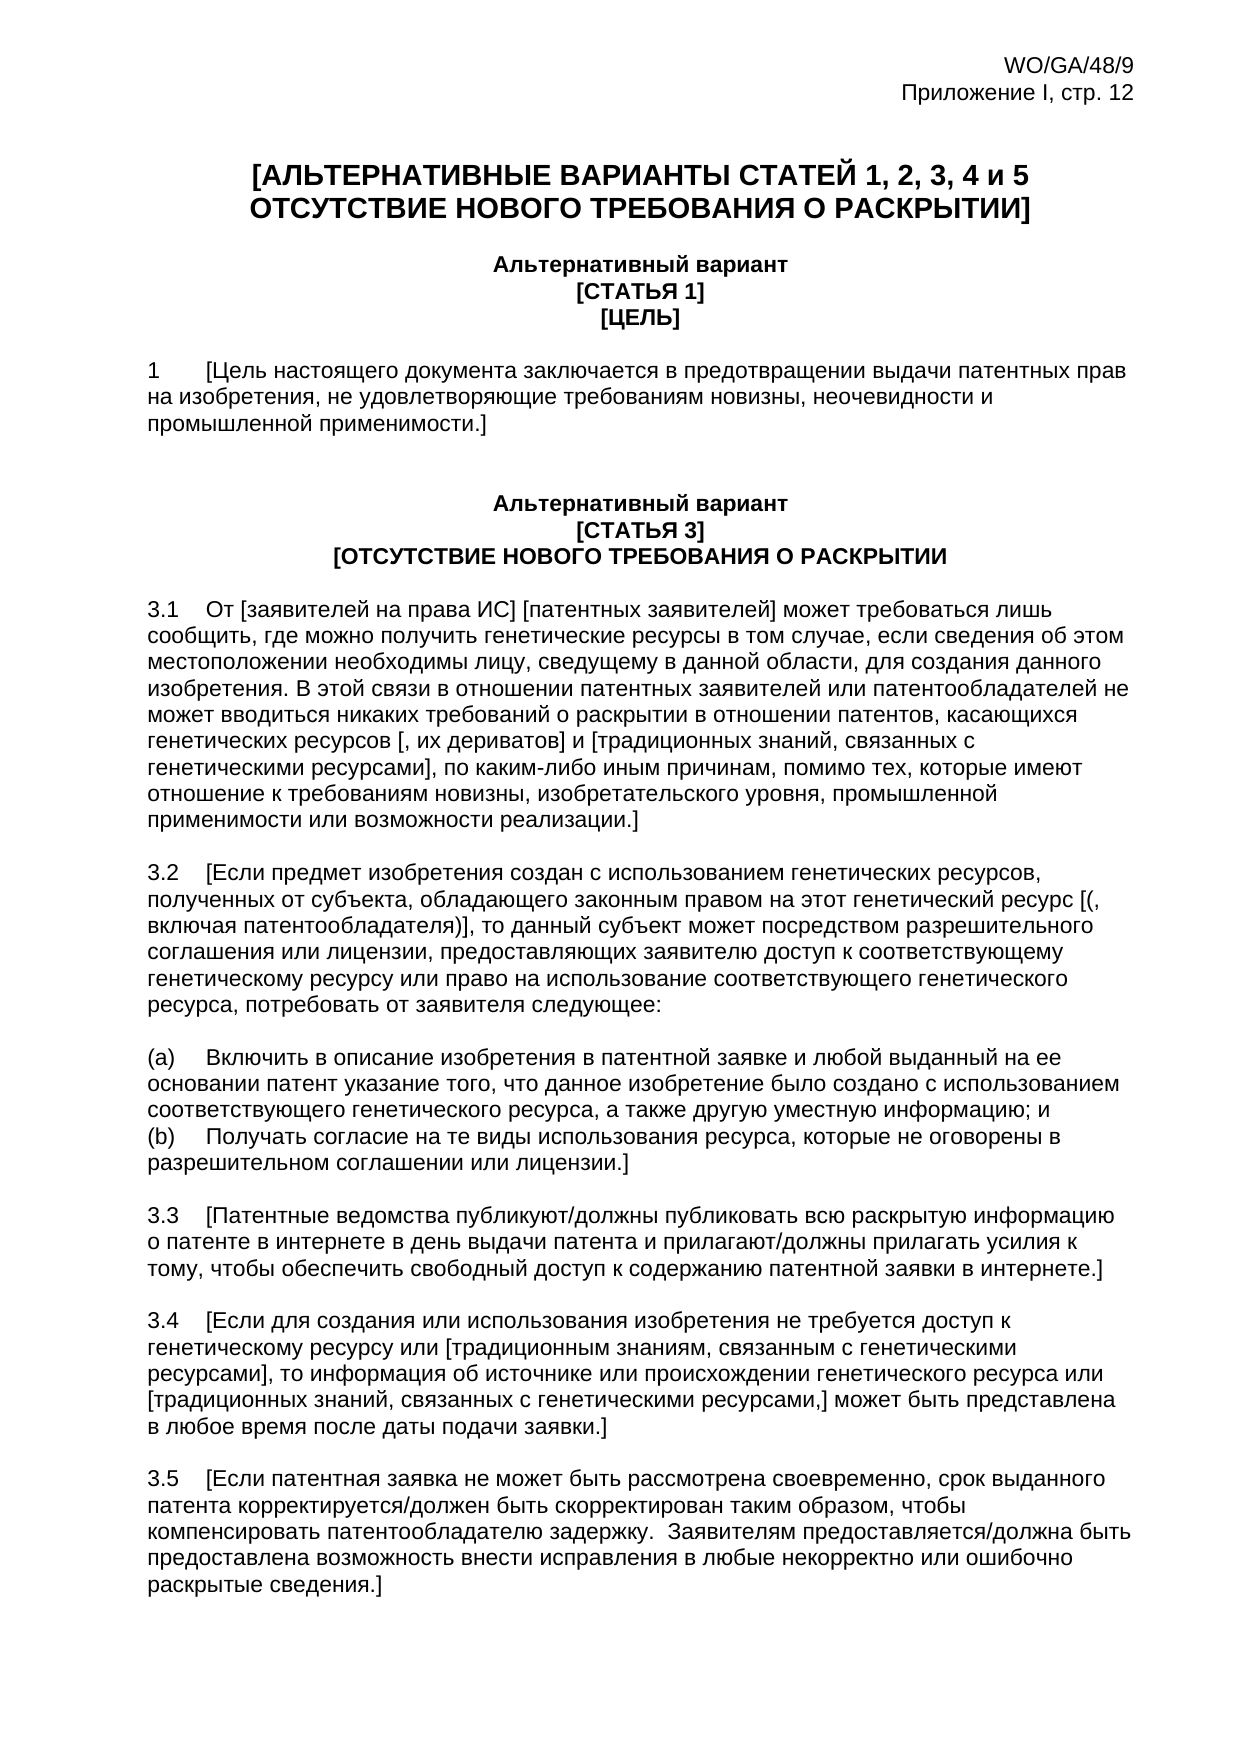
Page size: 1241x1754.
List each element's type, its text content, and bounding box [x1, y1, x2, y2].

text Альтернативный вариант [147, 251, 1134, 278]
text 1 [Цель настоящего документа заключается в предотвращении выдачи патентных прав на изобретения, не удовлетворяющие требованиям новизны, неочевидности и промышленной применимости.] [147, 357, 1134, 436]
text [АЛЬТЕРНАТИВНЫЕ ВАРИАНТЫ СТАТЕЙ 1, 2, 3, 4 и 5 [147, 158, 1134, 191]
text 3.2 [Если предмет изобретения создан с использованием генетических ресурсов, полученных от субъекта, обладающего законным правом на этот генетический ресурс [(, включая патентообладателя)], то данный субъект может посредством разрешительного соглашения или лицензии, предоставляющих заявителю доступ к соответствующему генетическому ресурсу или право на использование соответствующего генетического ресурса, потребовать от заявителя следующее: [147, 859, 1134, 1017]
text [ЦЕЛЬ] [147, 304, 1134, 330]
text [ОТСУТСТВИЕ НОВОГО ТРЕБОВАНИЯ О РАСКРЫТИИ [147, 543, 1134, 569]
text 3.3 [Патентные ведомства публикуют/должны публиковать всю раскрытую информацию о патенте в интернете в день выдачи патента и прилагают/должны прилагать усилия к тому, чтобы обеспечить свободный доступ к содержанию патентной заявки в интернете.] [147, 1202, 1134, 1281]
text (a) Включить в описание изобретения в патентной заявке и любой выданный на ее основании патент указание того, что данное изобретение было создано с использованием соответствующего генетического ресурса, а также другую уместную информацию; и [147, 1044, 1134, 1123]
text Альтернативный вариант [147, 490, 1134, 517]
text [СТАТЬЯ 3] [147, 517, 1134, 543]
text ОТСУТСТВИЕ НОВОГО ТРЕБОВАНИЯ О РАСКРЫТИИ] [147, 191, 1134, 225]
text [СТАТЬЯ 1] [147, 278, 1134, 304]
text (b) Получать согласие на те виды использования ресурса, которые не оговорены в разрешительном соглашении или лицензии.] [147, 1123, 1134, 1175]
text 3.5 [Если патентная заявка не может быть рассмотрена своевременно, срок выданного патента корректируется/должен быть скорректирован таким образом, чтобы компенсировать патентообладателю задержку. Заявителям предоставляется/должна быть предоставлена возможность внести исправления в любые некорректно или ошибочно раскрытые сведения.] [147, 1465, 1134, 1597]
text 3.1 От [заявителей на права ИС] [патентных заявителей] может требоваться лишь сообщить, где можно получить генетические ресурсы в том случае, если сведения об этом местоположении необходимы лицу, сведущему в данной области, для создания данного изобретения. В этой связи в отношении патентных заявителей или патентообладателей не может вводиться никаких требований о раскрытии в отношении патентов, касающихся генетических ресурсов [, их дериватов] и [традиционных знаний, связанных с генетическими ресурсами], по каким-либо иным причинам, помимо тех, которые имеют отношение к требованиям новизны, изобретательского уровня, промышленной применимости или возможности реализации.] [147, 596, 1134, 833]
text 3.4 [Если для создания или использования изобретения не требуется доступ к генетическому ресурсу или [традиционным знаниям, связанным с генетическими ресурсами], то информация об источнике или происхождении генетического ресурса или [традиционных знаний, связанных с генетическими ресурсами,] может быть представлена в любое время после даты подачи заявки.] [147, 1307, 1134, 1439]
